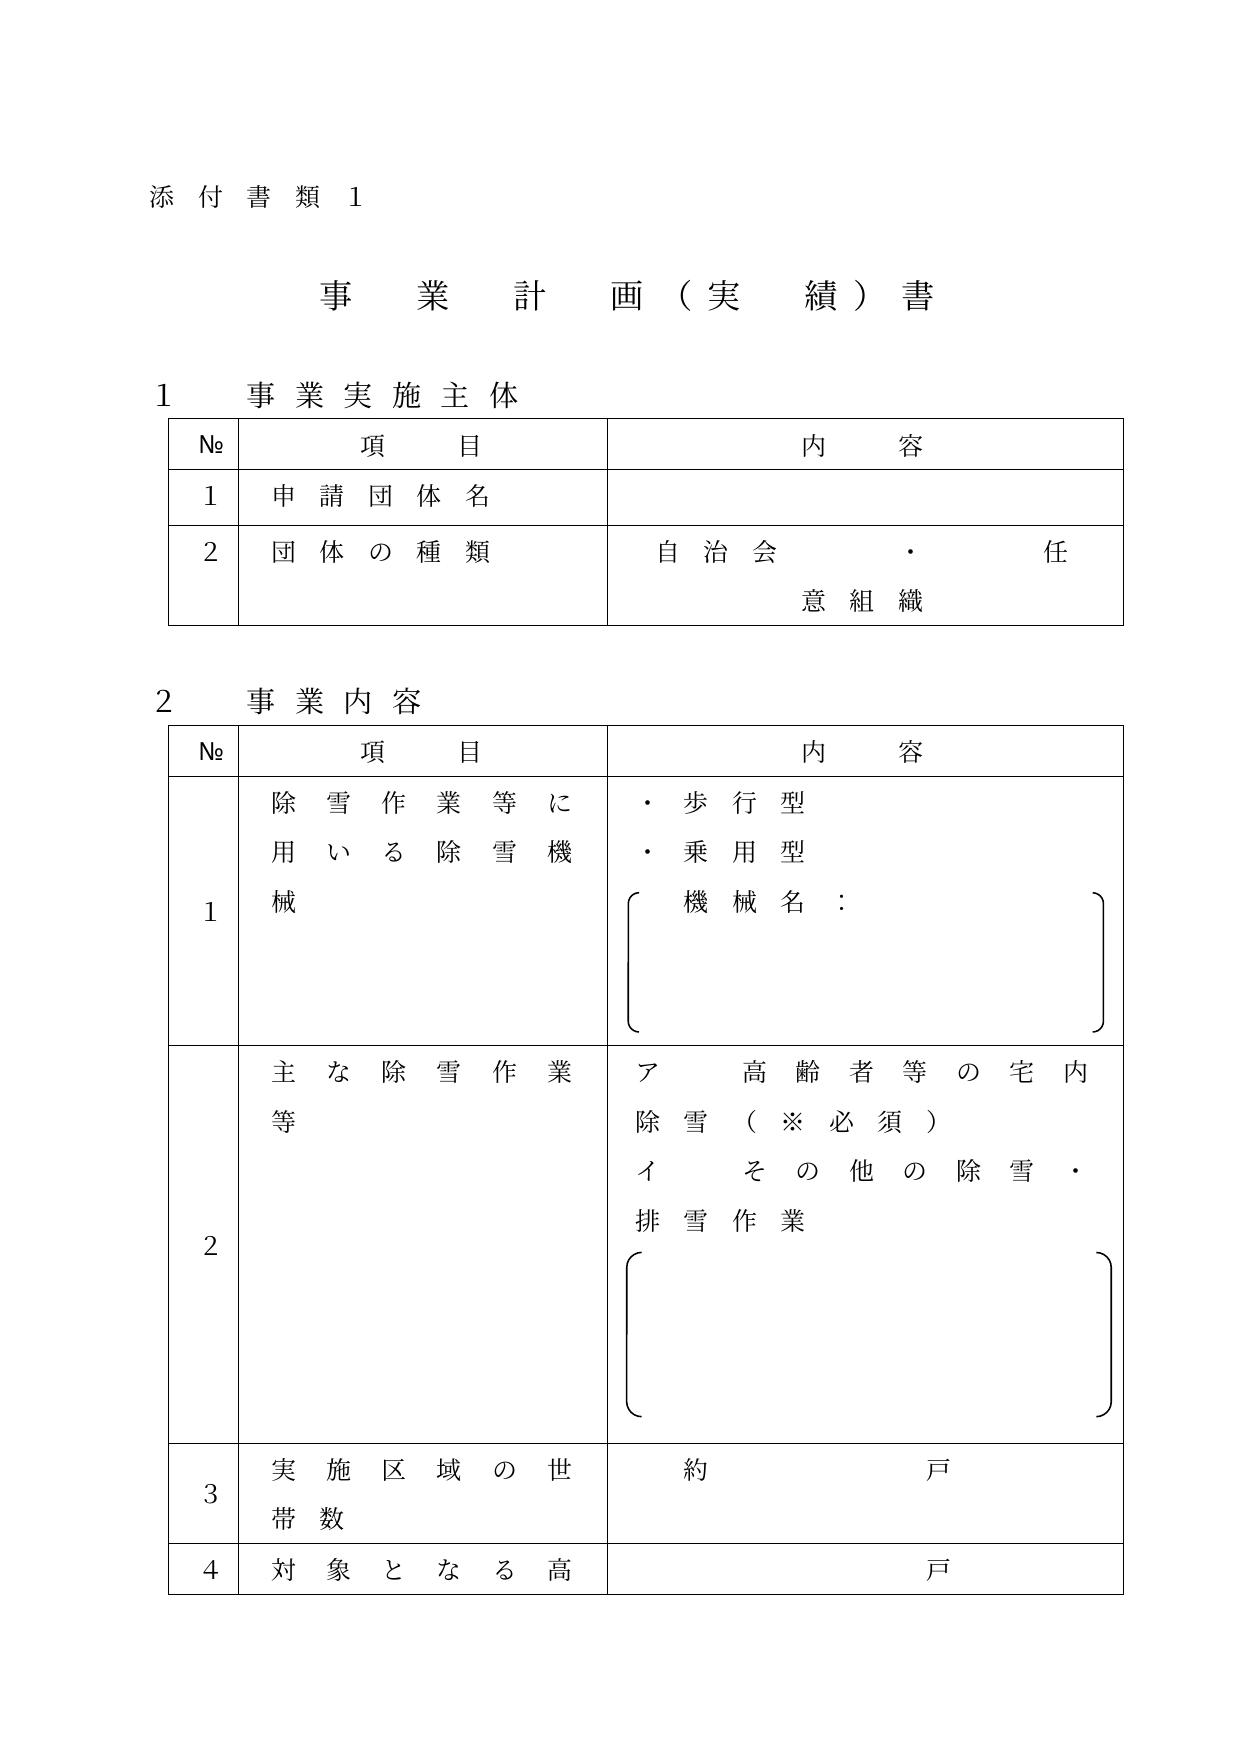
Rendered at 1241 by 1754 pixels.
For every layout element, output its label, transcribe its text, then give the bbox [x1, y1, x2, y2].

table_cell 団体の種類 [239, 526, 607, 625]
table_cell １ [169, 777, 238, 1045]
table_cell 実施区域の世帯数 [239, 1444, 607, 1543]
table_cell ４ [169, 1544, 238, 1593]
table_header 内 容 [608, 726, 1123, 776]
text 事 業 計 画（実 績）書 [149, 269, 1120, 319]
table_cell 戸 [608, 1544, 1123, 1593]
table_cell 申請団体名 [239, 470, 607, 524]
table_header 内 容 [608, 419, 1123, 469]
table_cell ・歩行型 ・乗用型 機械名： [608, 777, 1123, 1045]
table_cell 除雪作業等に用いる除雪機械 [239, 777, 607, 1045]
table_cell ２ [169, 526, 238, 625]
table_header № [169, 419, 238, 469]
table_cell 主な除雪作業等 [239, 1046, 607, 1443]
table_cell ２ [169, 1046, 238, 1443]
table_header 項 目 [239, 726, 607, 776]
table_cell 約 戸 [608, 1444, 1123, 1543]
table_cell 自治会 ・ 任意組織 [608, 526, 1123, 625]
table_cell ３ [169, 1444, 238, 1543]
table_cell １ [169, 470, 238, 524]
text ２ 事業内容 [149, 675, 1120, 725]
text １ 事業実施主体 [149, 369, 1120, 418]
table_header № [169, 726, 238, 776]
text 添付書類１ [149, 170, 1120, 220]
table_cell ア 高齢者等の宅内除雪（※必須） イ その他の除雪・排雪作業 [608, 1046, 1123, 1443]
table_cell 対象となる高齢者等の世帯数 [239, 1544, 607, 1593]
table_header 項 目 [239, 419, 607, 469]
table_cell [608, 470, 1123, 524]
